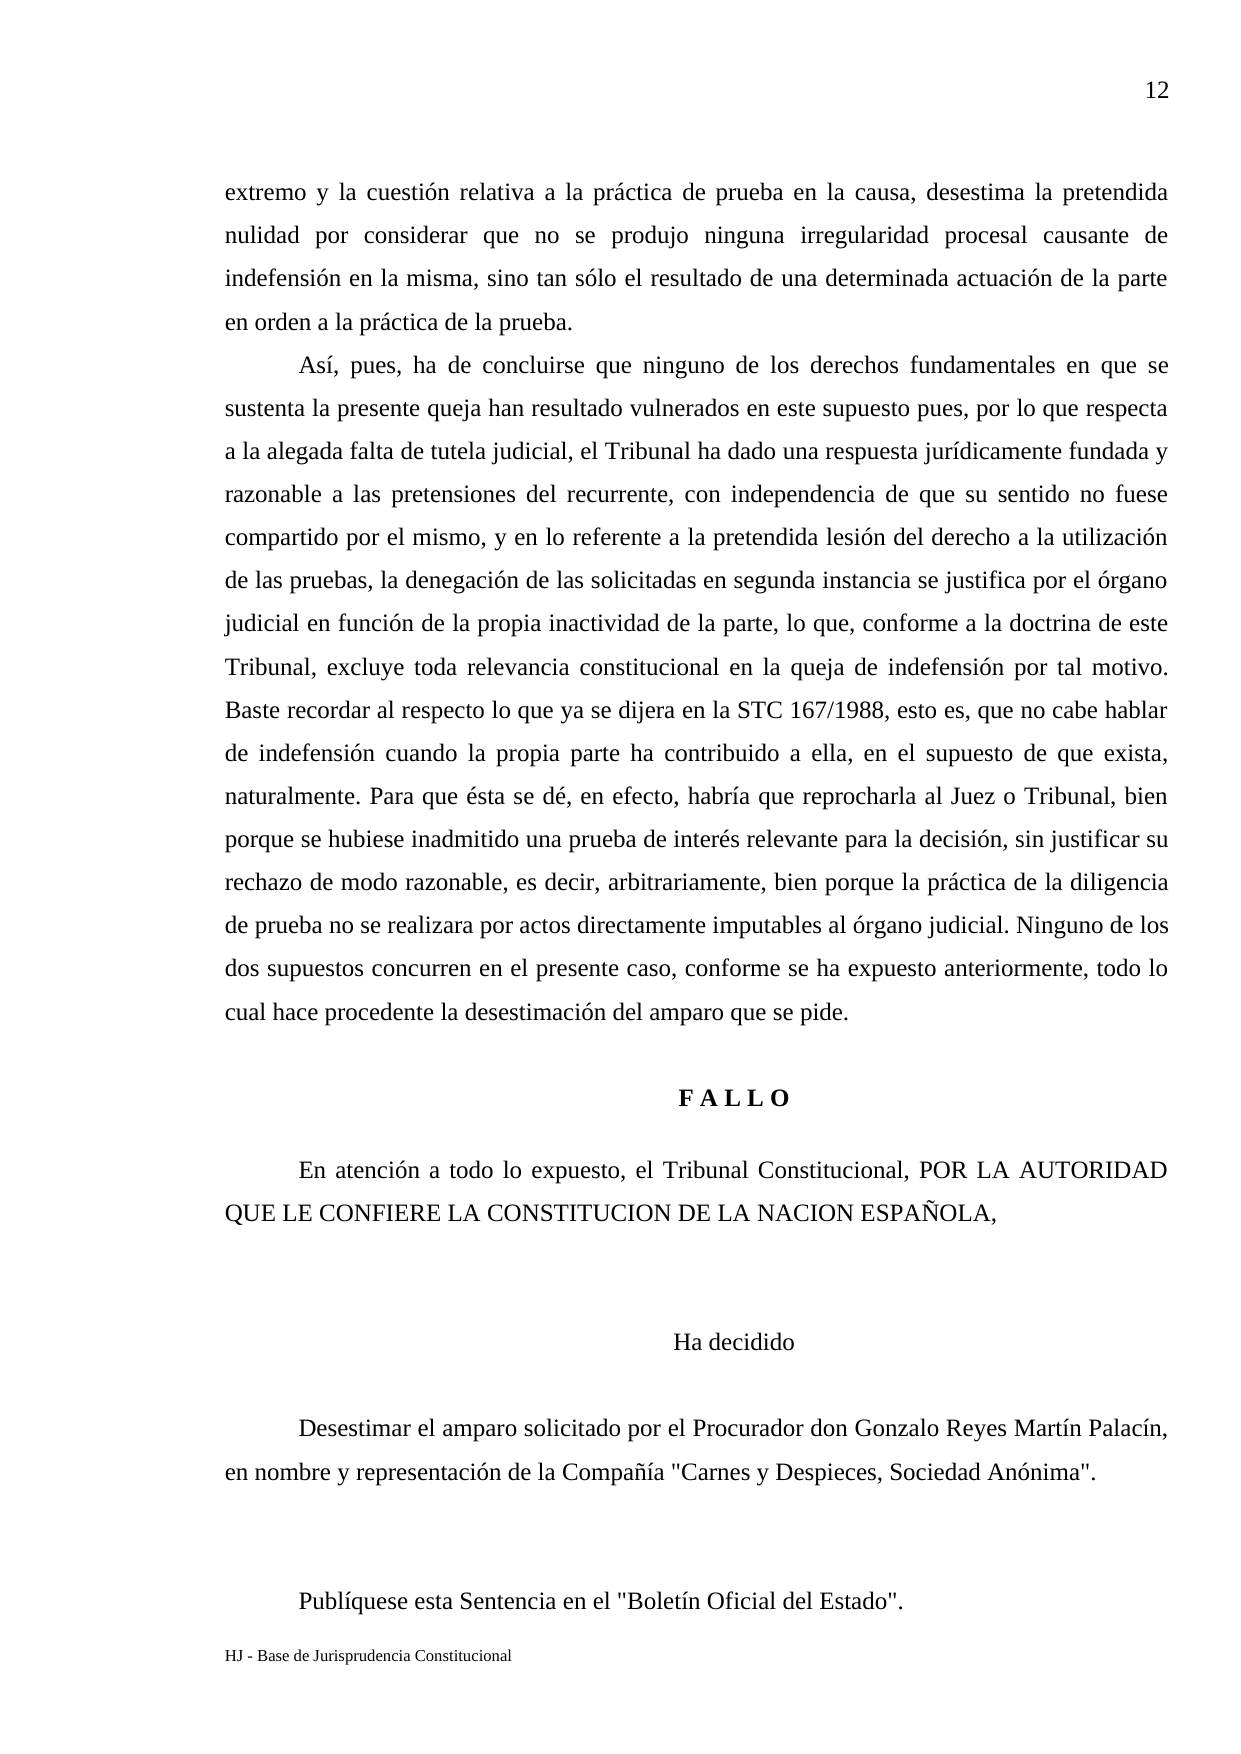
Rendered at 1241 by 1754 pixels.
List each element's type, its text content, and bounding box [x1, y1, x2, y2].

text Así, pues, ha de concluirse que ninguno de los derechos fundamentales en que se sustenta la presente queja han resultado vulnerados en este supuesto pues, por lo que respecta a la alegada falta de tutela judicial, el Tribunal ha dado una respuesta jurídicamente fundada y razonable a las pretensiones del recurrente, con independencia de que su sentido no fuese compartido por el mismo, y en lo referente a la pretendida lesión del derecho a la utilización de las pruebas, la denegación de las solicitadas en segunda instancia se justifica por el órgano judicial en función de la propia inactividad de la parte, lo que, conforme a la doctrina de este Tribunal, excluye toda relevancia constitucional en la queja de indefensión por tal motivo. Baste recordar al respecto lo que ya se dijera en la STC 167/1988, esto es, que no cabe hablar de indefensión cuando la propia parte ha contribuido a ella, en el supuesto de que exista, naturalmente. Para que ésta se dé, en efecto, habría que reprocharla al Juez o Tribunal, bien porque se hubiese inadmitido una prueba de interés relevante para la decisión, sin justificar su rechazo de modo razonable, es decir, arbitrariamente, bien porque la práctica de la diligencia de prueba no se realizara por actos directamente imputables al órgano judicial. Ninguno de los dos supuestos concurren en el presente caso, conforme se ha expuesto anteriormente, todo lo cual hace procedente la desestimación del amparo que se pide. [224, 350, 1169, 1025]
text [224, 177, 1169, 335]
text Publíquese esta Sentencia en el "Boletín Oficial del Estado". [224, 1586, 1169, 1615]
text Desestimar el amparo solicitado por el Procurador don Gonzalo Reyes Martín Palacín, en nombre y representación de la Compañía "Carnes y Despieces, Sociedad Anónima". [224, 1413, 1169, 1485]
text Ha decidido [224, 1327, 1169, 1356]
text En atención a todo lo expuesto, el Tribunal Constitucional, POR LA AUTORIDAD QUE LE CONFIERE LA CONSTITUCION DE LA NACION ESPAÑOLA, [224, 1155, 1169, 1227]
subtitle F A L L O [224, 1083, 1169, 1112]
